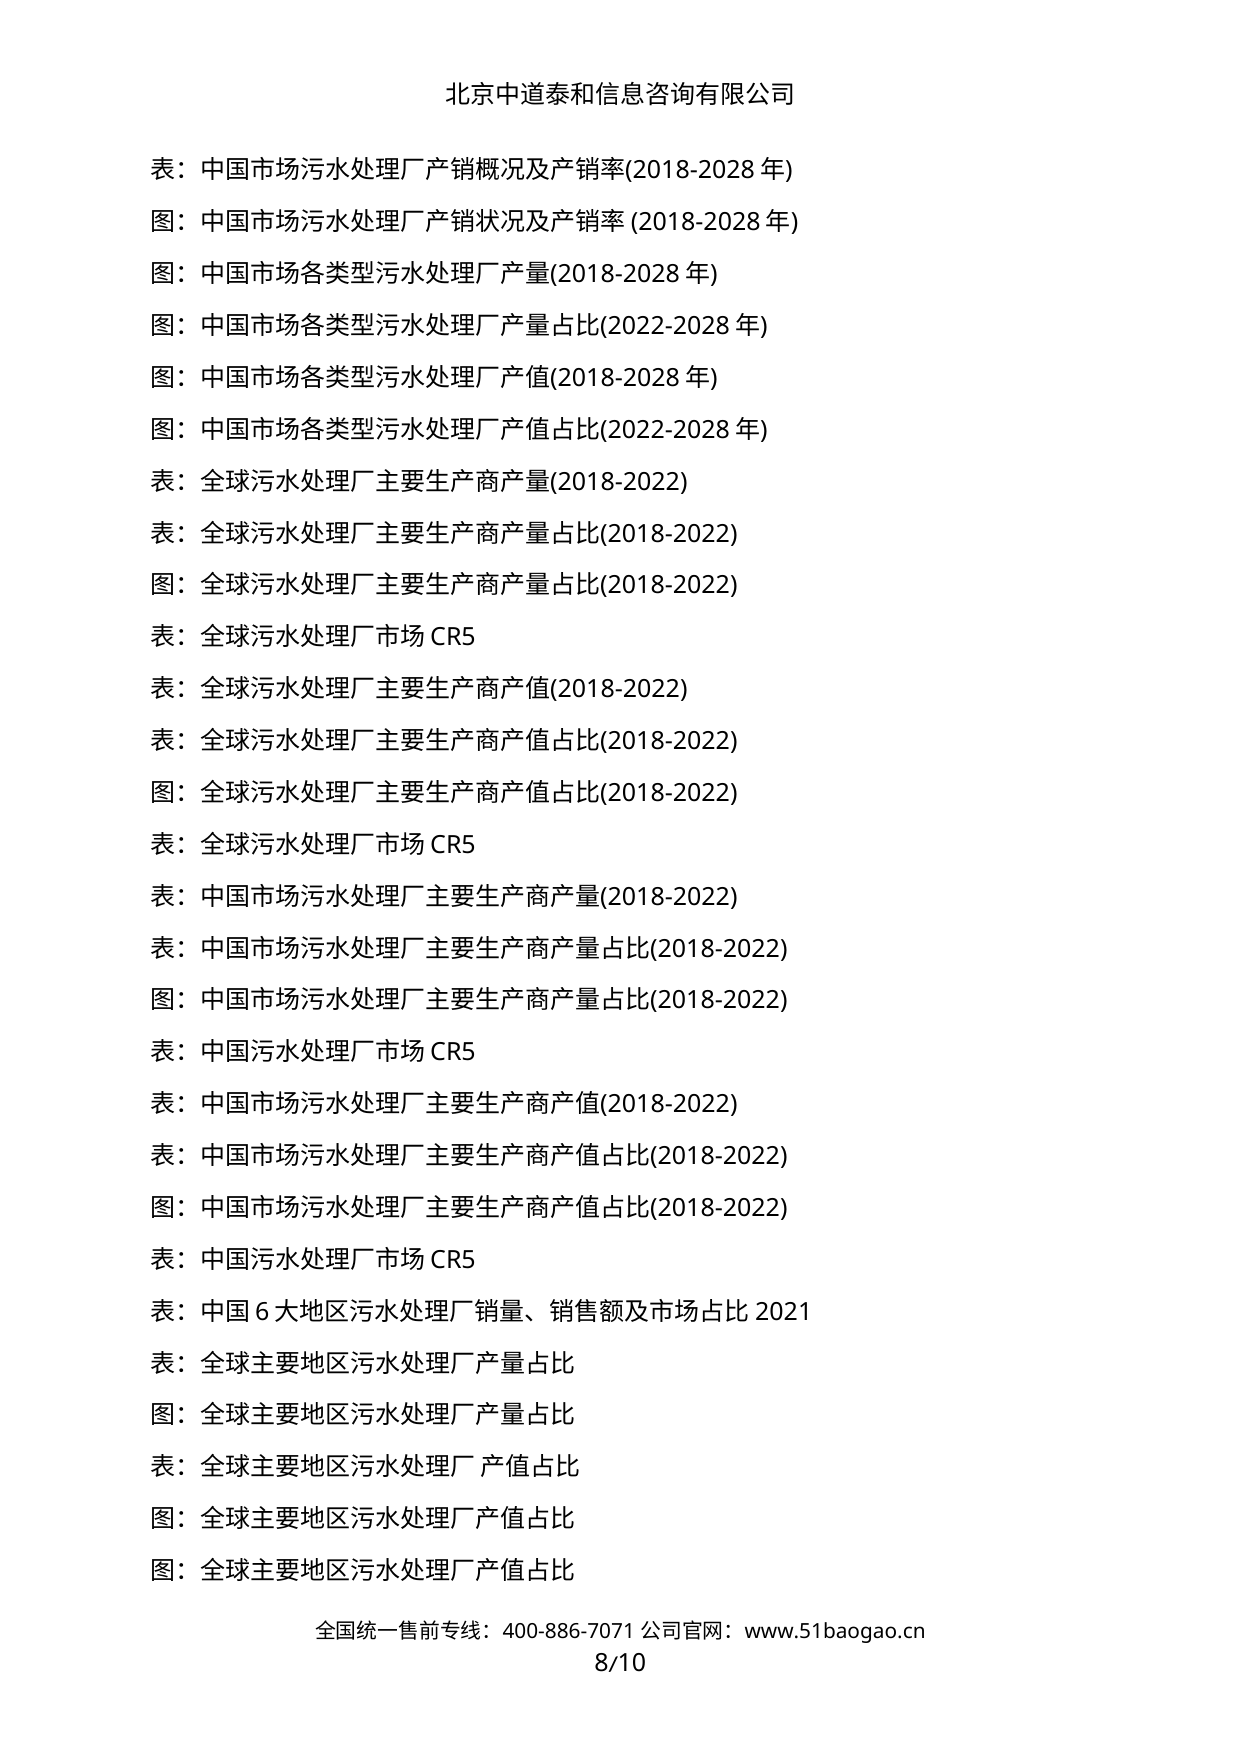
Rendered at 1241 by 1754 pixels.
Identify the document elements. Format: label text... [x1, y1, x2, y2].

text 表：全球污水处理厂市场CR5 [150, 824, 1090, 861]
text 图：全球污水处理厂主要生产商产值占比(2018-2022) [150, 772, 1090, 809]
text 图：中国市场各类型污水处理厂产量占比(2022-2028年) [150, 306, 1090, 342]
text 表：全球污水处理厂主要生产商产量占比(2018-2022) [150, 513, 1090, 549]
text 图：中国市场污水处理厂主要生产商产值占比(2018-2022) [150, 1187, 1090, 1224]
text 图：全球主要地区污水处理厂产值占比 [150, 1499, 1090, 1535]
text 表：中国市场污水处理厂主要生产商产量占比(2018-2022) [150, 928, 1090, 964]
text 图：全球主要地区污水处理厂产值占比 [150, 1551, 1090, 1587]
text 表：全球污水处理厂主要生产商产量(2018-2022) [150, 461, 1090, 497]
text 表：中国污水处理厂市场CR5 [150, 1032, 1090, 1068]
text 表：全球主要地区污水处理厂 产值占比 [150, 1447, 1090, 1483]
text 表：中国市场污水处理厂主要生产商产值占比(2018-2022) [150, 1136, 1090, 1172]
text 表：中国污水处理厂市场CR5 [150, 1239, 1090, 1276]
text 表：中国市场污水处理厂主要生产商产量(2018-2022) [150, 876, 1090, 912]
text 图：中国市场污水处理厂主要生产商产量占比(2018-2022) [150, 980, 1090, 1016]
text 表：全球污水处理厂市场CR5 [150, 617, 1090, 653]
text 表：中国市场污水处理厂产销概况及产销率(2018-2028年) [150, 150, 1090, 186]
text 表：全球主要地区污水处理厂产量占比 [150, 1343, 1090, 1379]
text 图：中国市场各类型污水处理厂产值占比(2022-2028年) [150, 409, 1090, 446]
text 表：中国6大地区污水处理厂销量、销售额及市场占比 2021 [150, 1291, 1090, 1327]
text 图：全球主要地区污水处理厂产量占比 [150, 1395, 1090, 1431]
text 图：中国市场各类型污水处理厂产量(2018-2028年) [150, 254, 1090, 290]
text 图：全球污水处理厂主要生产商产量占比(2018-2022) [150, 565, 1090, 601]
text 图：中国市场污水处理厂产销状况及产销率 (2018-2028年) [150, 202, 1090, 238]
text 表：全球污水处理厂主要生产商产值(2018-2022) [150, 669, 1090, 705]
text 表：全球污水处理厂主要生产商产值占比(2018-2022) [150, 721, 1090, 757]
text 图：中国市场各类型污水处理厂产值(2018-2028年) [150, 357, 1090, 394]
text 表：中国市场污水处理厂主要生产商产值(2018-2022) [150, 1084, 1090, 1120]
